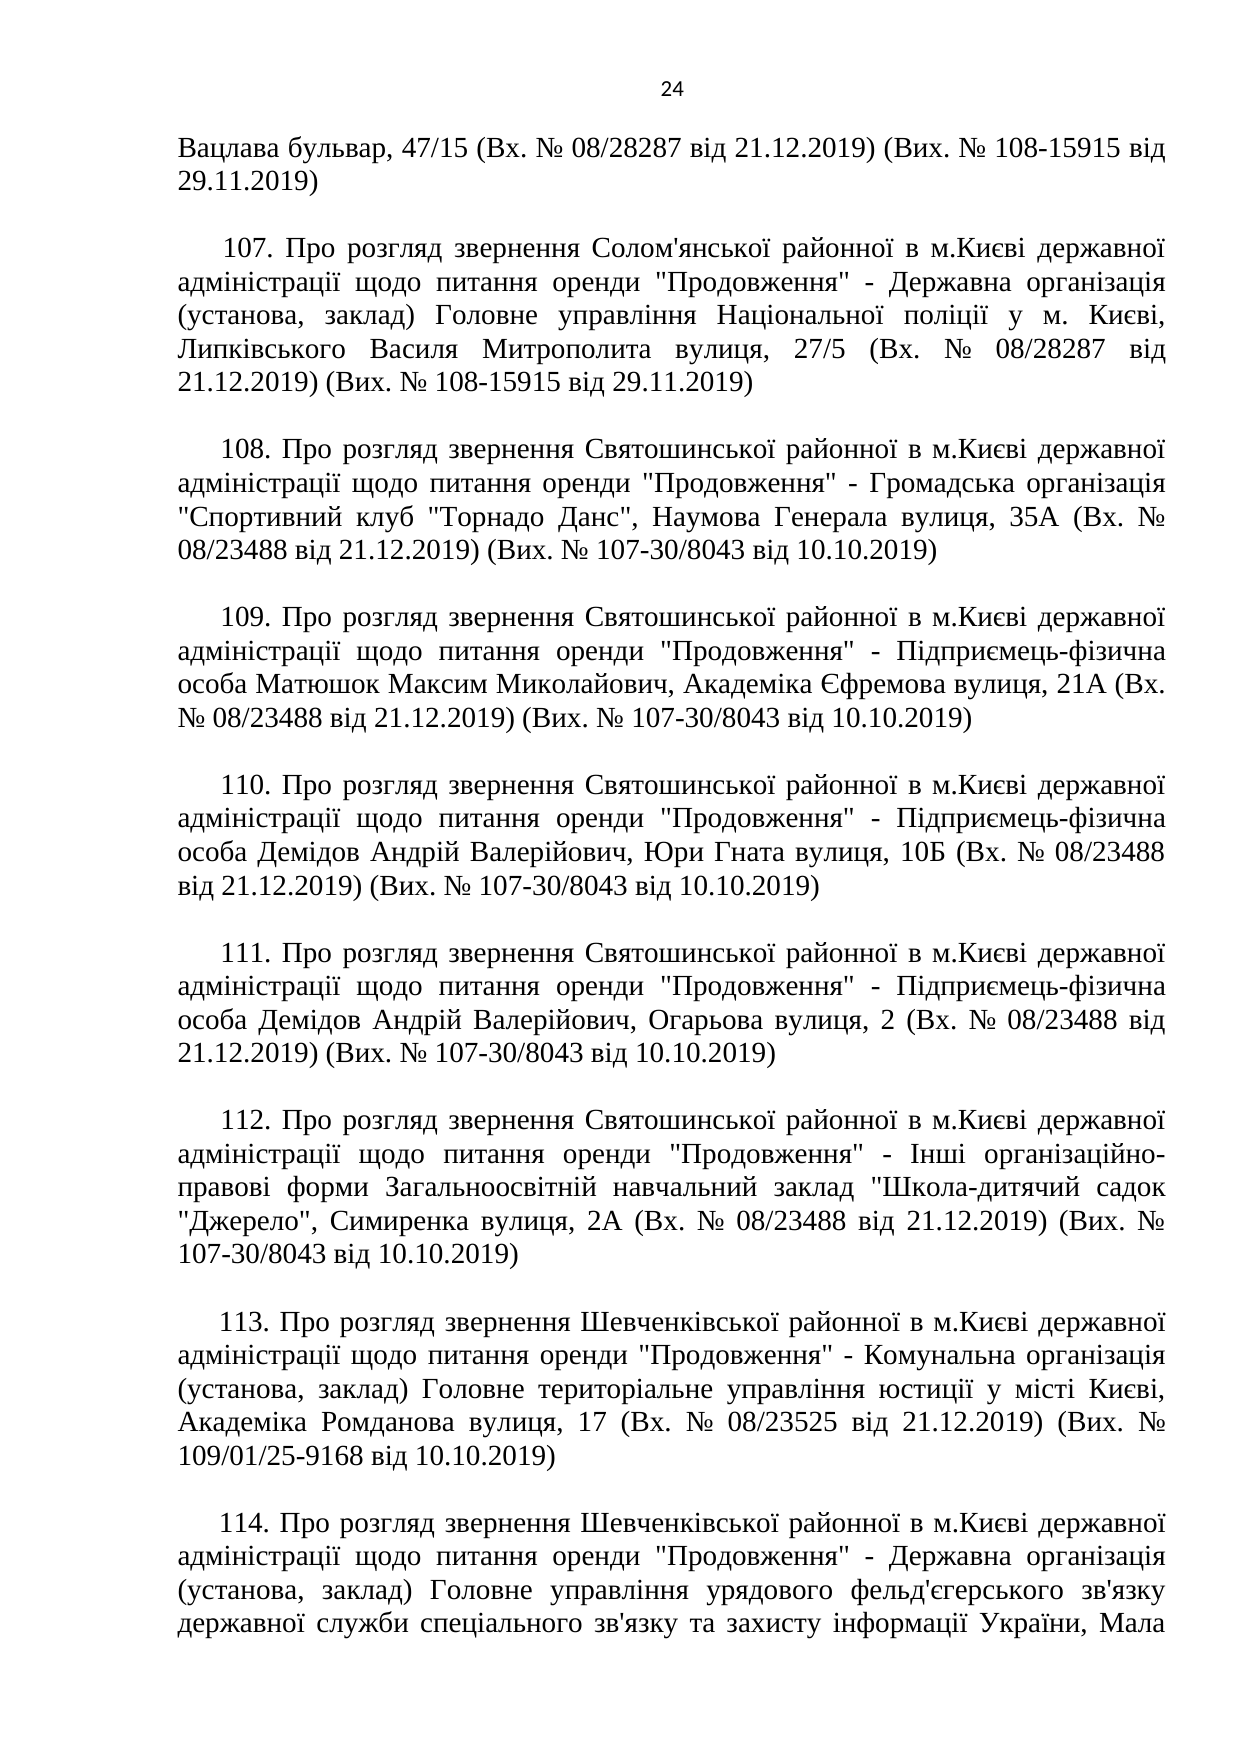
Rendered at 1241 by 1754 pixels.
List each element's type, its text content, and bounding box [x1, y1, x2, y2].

text 110. Про розгляд звернення Святошинської районної в м.Києві державної адміністрації щодо питання оренди "Продовження" - Підприємець-фізична особа Демідов Андрій Валерійович, Юри Гната вулиця, 10Б (Вх. № 08/23488 від 21.12.2019) (Вих. № 107-30/8043 від 10.10.2019) [177, 767, 1167, 901]
text 108. Про розгляд звернення Святошинської районної в м.Києві державної адміністрації щодо питання оренди "Продовження" - Громадська організація "Спортивний клуб "Торнадо Данс", Наумова Генерала вулиця, 35А (Вх. № 08/23488 від 21.12.2019) (Вих. № 107-30/8043 від 10.10.2019) [177, 432, 1167, 566]
text 111. Про розгляд звернення Святошинської районної в м.Києві державної адміністрації щодо питання оренди "Продовження" - Підприємець-фізична особа Демідов Андрій Валерійович, Огарьова вулиця, 2 (Вх. № 08/23488 від 21.12.2019) (Вих. № 107-30/8043 від 10.10.2019) [177, 935, 1167, 1069]
text 112. Про розгляд звернення Святошинської районної в м.Києві державної адміністрації щодо питання оренди "Продовження" - Інші організаційно-правові форми Загальноосвітній навчальний заклад "Школа-дитячий садок "Джерело", Симиренка вулиця, 2А (Вх. № 08/23488 від 21.12.2019) (Вих. № 107-30/8043 від 10.10.2019) [177, 1102, 1167, 1270]
text 107. Про розгляд звернення Солом'янської районної в м.Києві державної адміністрації щодо питання оренди "Продовження" - Державна організація (установа, заклад) Головне управління Національної поліції у м. Києві, Липківського Василя Митрополита вулиця, 27/5 (Вх. № 08/28287 від 21.12.2019) (Вих. № 108-15915 від 29.11.2019) [177, 230, 1167, 398]
text 109. Про розгляд звернення Святошинської районної в м.Києві державної адміністрації щодо питання оренди "Продовження" - Підприємець-фізична особа Матюшок Максим Миколайович, Академіка Єфремова вулиця, 21А (Вх. № 08/23488 від 21.12.2019) (Вих. № 107-30/8043 від 10.10.2019) [177, 599, 1167, 733]
text 113. Про розгляд звернення Шевченківської районної в м.Києві державної адміністрації щодо питання оренди "Продовження" - Комунальна організація (установа, заклад) Головне територіальне управління юстиції у місті Києві, Академіка Ромданова вулиця, 17 (Вх. № 08/23525 від 21.12.2019) (Вих. № 109/01/25-9168 від 10.10.2019) [177, 1304, 1167, 1471]
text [177, 1505, 1167, 1639]
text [177, 130, 1167, 197]
